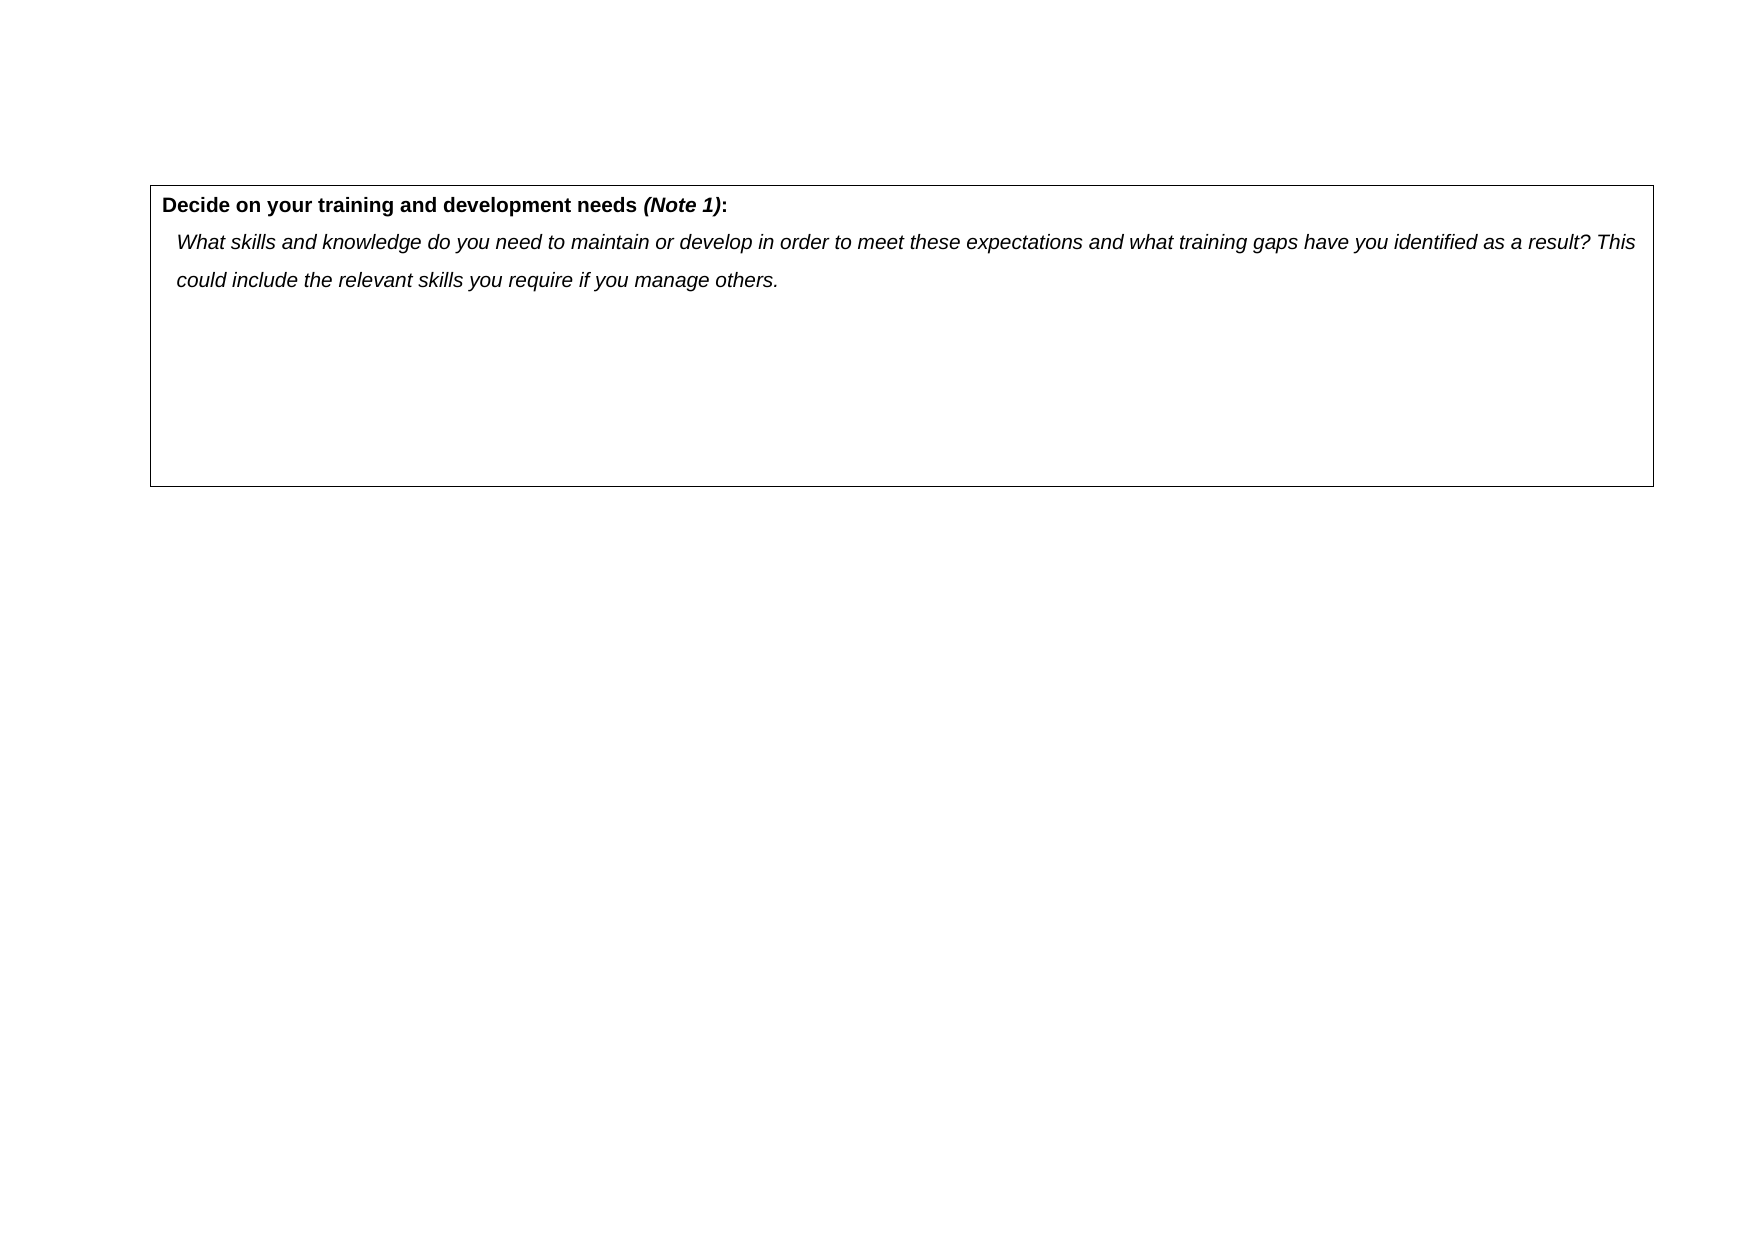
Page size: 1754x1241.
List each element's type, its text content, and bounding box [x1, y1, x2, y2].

table_cell Decide on your training and development needs (Note 1): What skills and knowledge do you need to maintain or develop in order to meet these expectations and what training gaps have you identified as a result? This could include the relevant skills you require if you manage others. [151, 186, 1653, 486]
